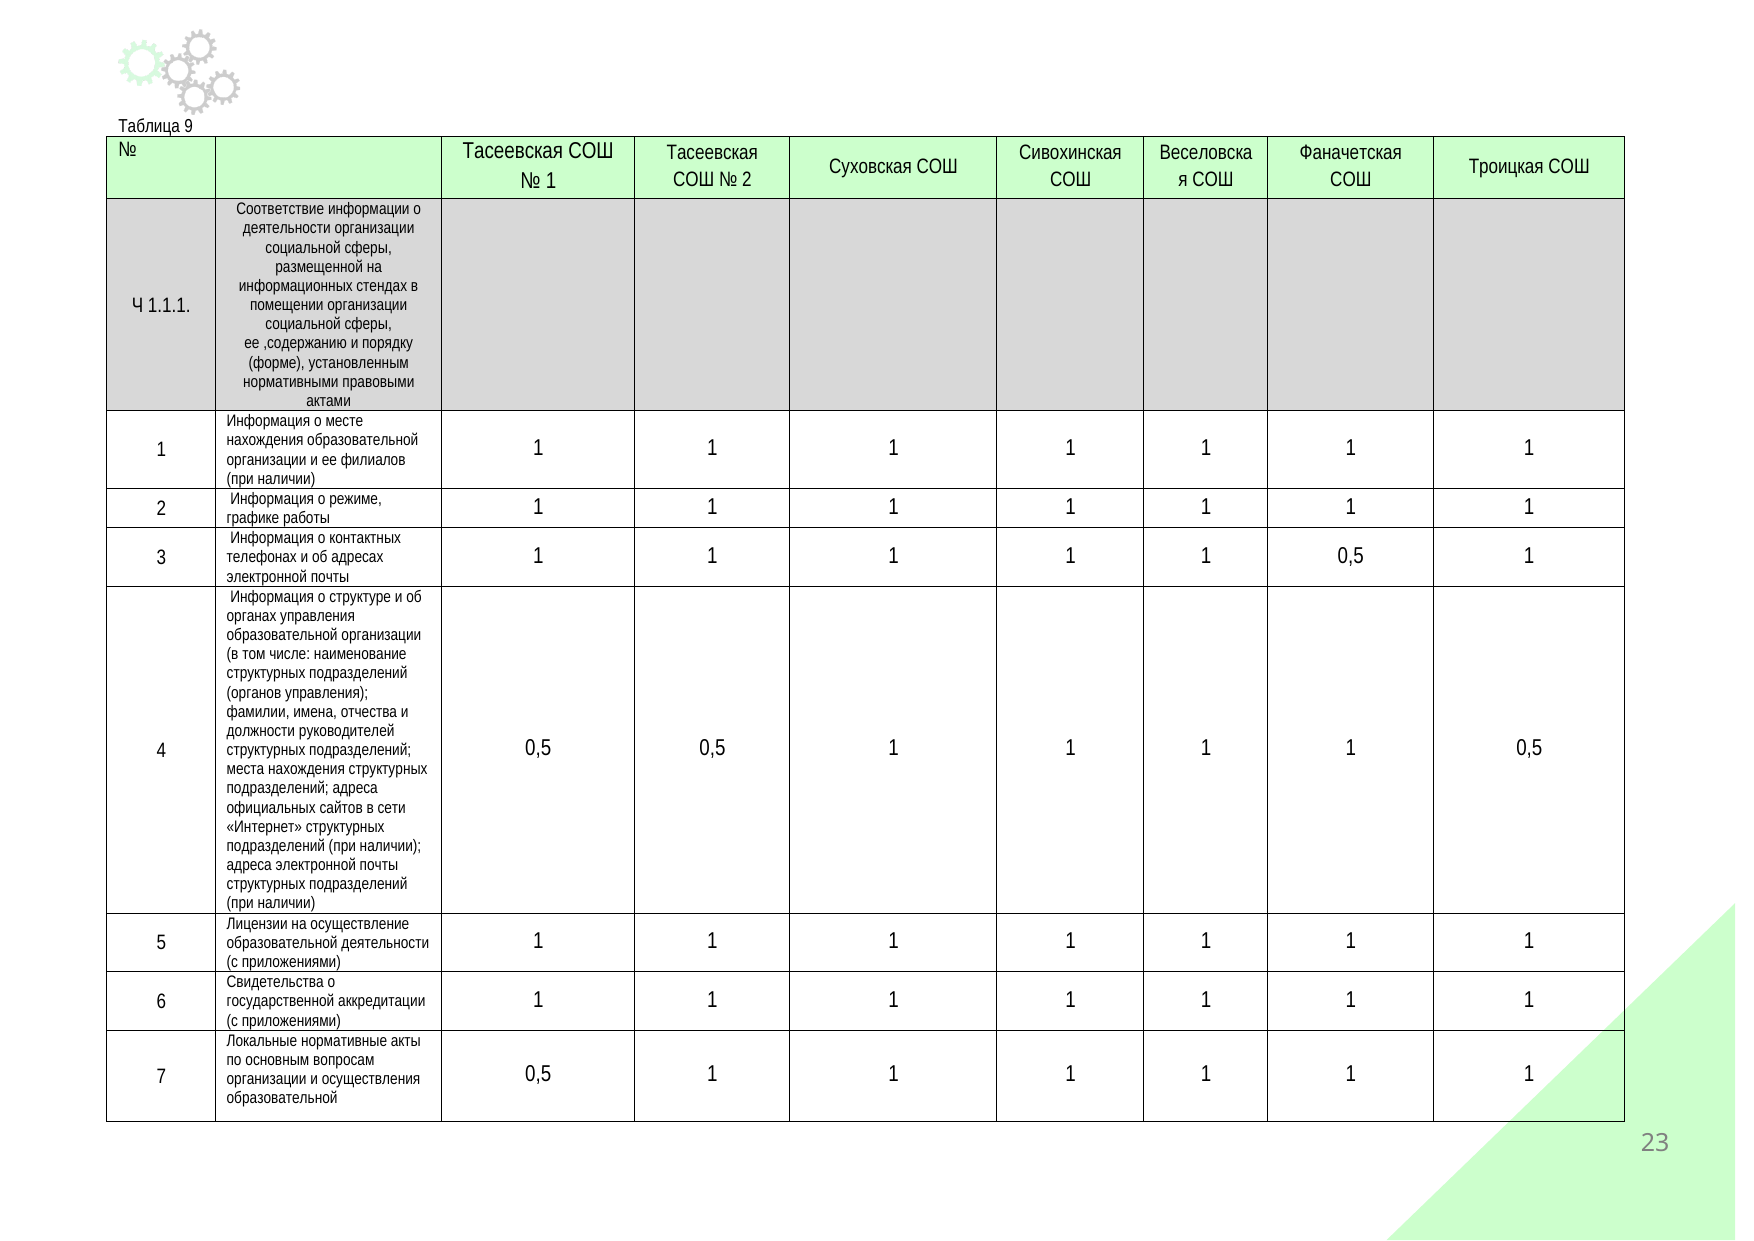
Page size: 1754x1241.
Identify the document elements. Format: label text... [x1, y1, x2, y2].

table_cell 1 [997, 489, 1143, 527]
table_cell 7 [107, 1031, 215, 1121]
table_cell Информация о режиме, графике работы [216, 489, 441, 527]
table_cell Лицензии на осуществление образовательной деятельности (с приложениями) [216, 914, 441, 971]
table_cell 1 [790, 489, 996, 527]
table_cell 1 [997, 587, 1143, 912]
table_header Сивохинская СОШ [997, 137, 1143, 198]
text Таблица 9 [118, 115, 1636, 136]
table_cell 1 [997, 528, 1143, 586]
table_cell 1 [997, 411, 1143, 488]
table_cell 1 [1268, 411, 1433, 488]
table_cell 1 [1268, 587, 1433, 912]
table_cell 1 [997, 972, 1143, 1029]
table_cell 1 [1434, 914, 1624, 971]
table_cell 1 [1268, 489, 1433, 527]
table_cell 1 [442, 528, 634, 586]
table_cell 1 [635, 1031, 789, 1121]
table_cell 3 [107, 528, 215, 586]
table_cell 1 [107, 411, 215, 488]
table_cell 0,5 [1434, 587, 1624, 912]
table_cell 1 [790, 972, 996, 1029]
table_cell 0,5 [635, 587, 789, 912]
table_cell 1 [635, 528, 789, 586]
table_header Суховская СОШ [790, 137, 996, 198]
table_cell 1 [790, 914, 996, 971]
table_cell Информация о структуре и об органах управления образовательной организации (в том числе: наименование структурных подразделений (органов управления); фамилии, имена, отчества и должности руководителей структурных подразделений; места нахождения структурных подразделений; адреса официальных сайтов в сети «Интернет» структурных подразделений (при наличии); адреса электронной почты структурных подразделений (при наличии) [216, 587, 441, 912]
table_cell 1 [442, 914, 634, 971]
table_cell 1 [635, 489, 789, 527]
table_cell 1 [635, 914, 789, 971]
table_cell 1 [1144, 528, 1267, 586]
table_header № [107, 137, 215, 198]
table_cell 1 [1144, 411, 1267, 488]
table_cell 6 [107, 972, 215, 1029]
table_cell 1 [997, 1031, 1143, 1121]
table_cell 1 [442, 972, 634, 1029]
table_cell 1 [1434, 489, 1624, 527]
table_cell 0,5 [442, 587, 634, 912]
table_cell 1 [1144, 1031, 1267, 1121]
table_cell [442, 199, 634, 410]
table_cell 1 [1434, 1031, 1624, 1121]
table_cell 1 [1268, 914, 1433, 971]
table_cell [790, 199, 996, 410]
table_header Фаначетская СОШ [1268, 137, 1433, 198]
table_cell [635, 199, 789, 410]
table_cell 5 [107, 914, 215, 971]
table_cell 1 [635, 972, 789, 1029]
table_cell 1 [1144, 587, 1267, 912]
table_cell [997, 199, 1143, 410]
table_cell 1 [997, 914, 1143, 971]
table_cell 1 [442, 411, 634, 488]
table_cell 1 [442, 489, 634, 527]
table_cell 2 [107, 489, 215, 527]
table_cell Информация о месте нахождения образовательной организации и ее филиалов (при наличии) [216, 411, 441, 488]
table_cell Информация о контактных телефонах и об адресах электронной почты [216, 528, 441, 586]
table_header Тасеевская СОШ № 2 [635, 137, 789, 198]
table_cell 1 [790, 528, 996, 586]
table_header Троицкая СОШ [1434, 137, 1624, 198]
table_cell [1144, 199, 1267, 410]
table_cell Свидетельства о государственной аккредитации (с приложениями) [216, 972, 441, 1029]
table_cell 1 [1144, 489, 1267, 527]
table_cell 0,5 [442, 1031, 634, 1121]
table_cell 1 [790, 587, 996, 912]
table_cell 1 [1434, 411, 1624, 488]
table_cell 1 [1144, 972, 1267, 1029]
table_cell [1268, 199, 1433, 410]
table_cell 4 [107, 587, 215, 912]
table_cell 1 [1434, 972, 1624, 1029]
table_cell 1 [1268, 1031, 1433, 1121]
picture [118, 29, 241, 115]
table_header [216, 137, 441, 198]
table_cell 1 [1144, 914, 1267, 971]
table_header Веселовская СОШ [1144, 137, 1267, 198]
table_cell [1434, 199, 1624, 410]
table_cell 1 [1268, 972, 1433, 1029]
table_cell 1 [790, 1031, 996, 1121]
table_cell 0,5 [1268, 528, 1433, 586]
table_cell 1 [635, 411, 789, 488]
table_cell Ч 1.1.1. [107, 199, 215, 410]
table_cell 1 [1434, 528, 1624, 586]
table_cell Соответствие информации о деятельности организации социальной сферы, размещенной на информационных стендах в помещении организации социальной сферы, ее ,содержанию и порядку (форме), установленным нормативными правовыми актами [216, 199, 441, 410]
table_cell 1 [790, 411, 996, 488]
table_header Тасеевская СОШ № 1 [442, 137, 634, 198]
